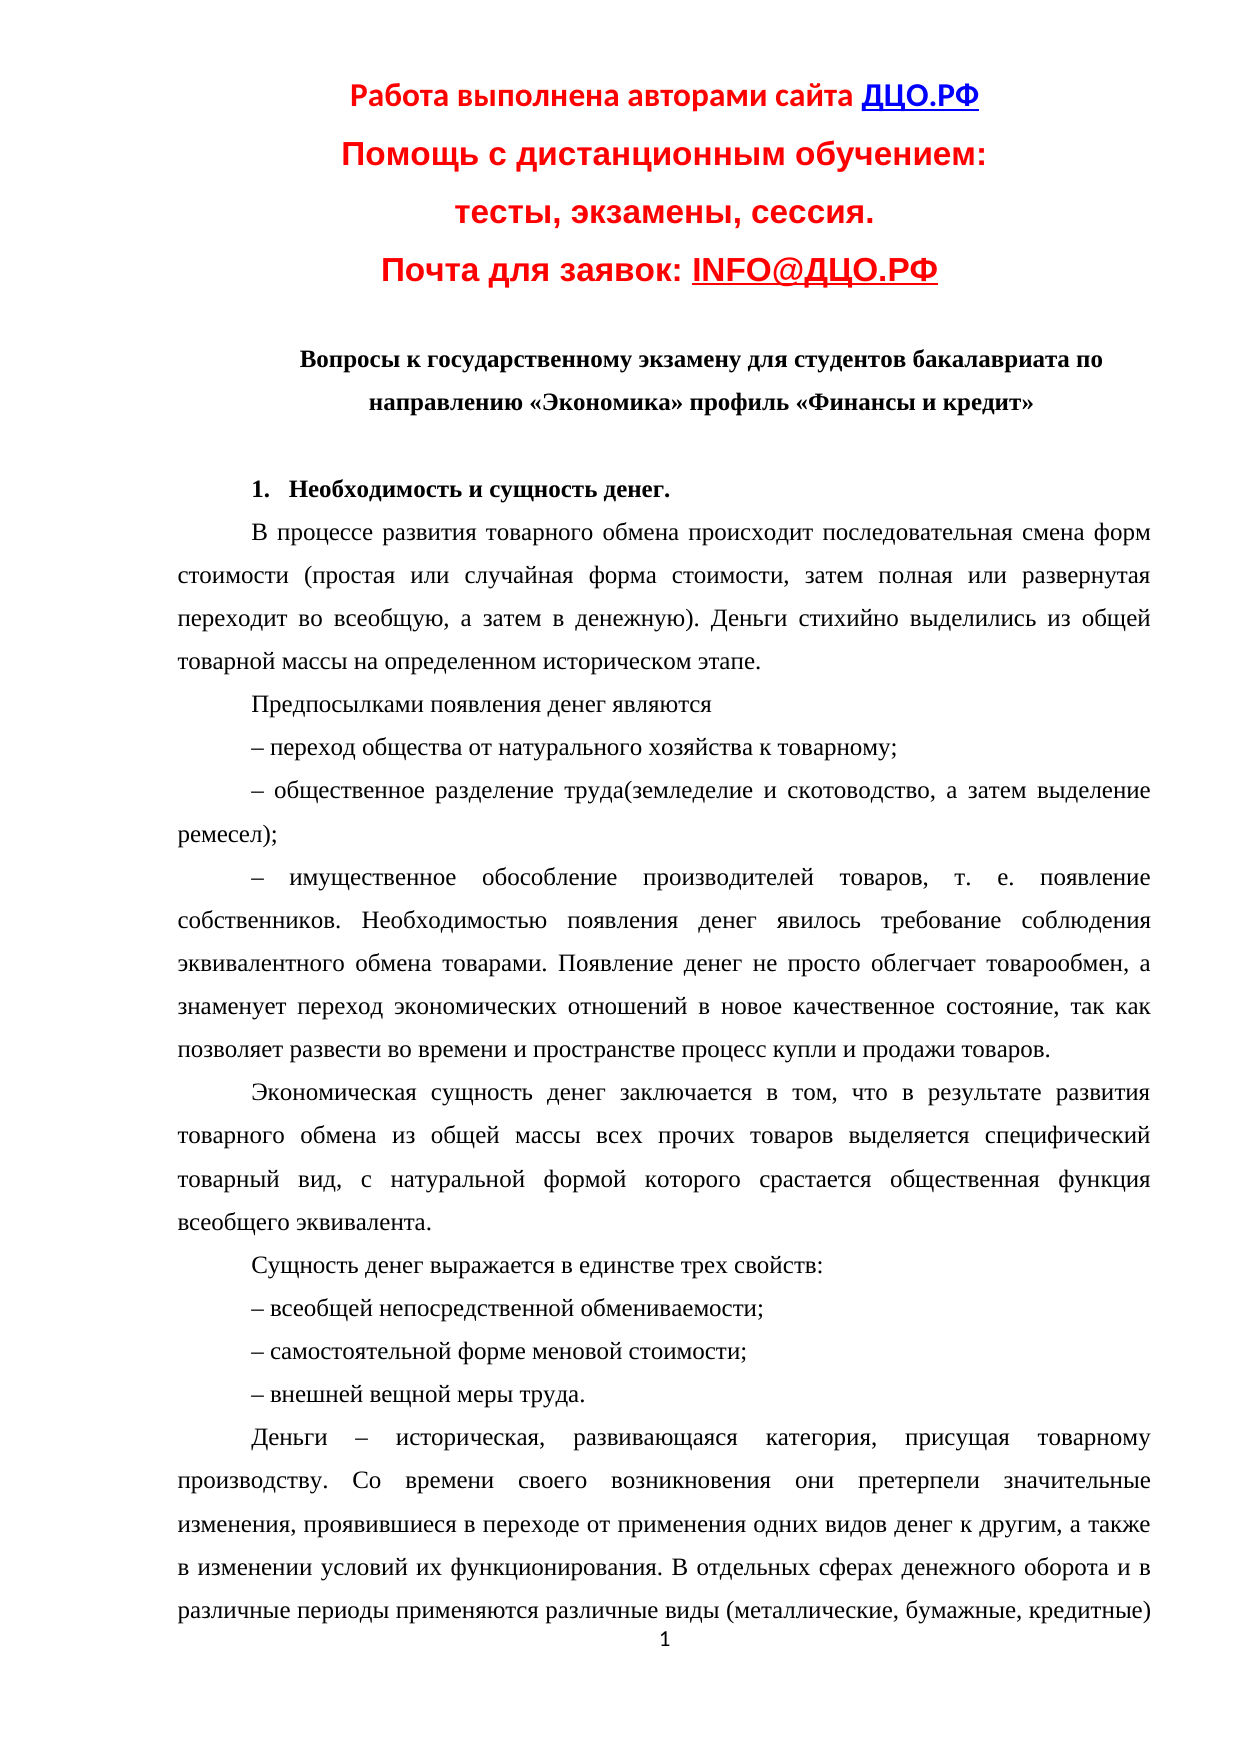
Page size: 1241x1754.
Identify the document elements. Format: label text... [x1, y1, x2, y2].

text Предпосылками появления денег являются [177, 689, 1152, 718]
text В процессе развития товарного обмена происходит последовательная смена форм стоимости (простая или случайная форма стоимости, затем полная или развернутая переходит во всеобщую, а затем в денежную). Деньги стихийно выделились из общей товарной массы на определенном историческом этапе. [177, 517, 1152, 675]
text Вопросы к государственному экзамену для студентов бакалавриата по [177, 344, 1152, 373]
text – внешней вещной меры труда. [177, 1379, 1152, 1408]
text – имущественное обособление производителей товаров, т. е. появление собственников. Необходимостью появления денег явилось требование соблюдения эквивалентного обмена товарами. Появление денег не просто облегчает товарообмен, а знаменует переход экономических отношений в новое качественное состояние, так как позволяет развести во времени и пространстве процесс купли и продажи товаров. [177, 862, 1152, 1063]
text направлению «Экономика» профиль «Финансы и кредит» [177, 387, 1152, 416]
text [177, 1422, 1152, 1624]
text Экономическая сущность денег заключается в том, что в результате развития товарного обмена из общей массы всех прочих товаров выделяется специфический товарный вид, с натуральной формой которого срастается общественная функция всеобщего эквивалента. [177, 1077, 1152, 1236]
text – общественное разделение труда(земледелие и скотоводство, а затем выделение ремесел); [177, 776, 1152, 847]
text – переход общества от натурального хозяйства к товарному; [177, 732, 1152, 761]
text – всеобщей непосредственной обмениваемости; [177, 1293, 1152, 1322]
text Сущность денег выражается в единстве трех свойств: [177, 1250, 1152, 1279]
text – самостоятельной форме меновой стоимости; [177, 1336, 1152, 1365]
list Необходимость и сущность денег. [251, 474, 1152, 502]
